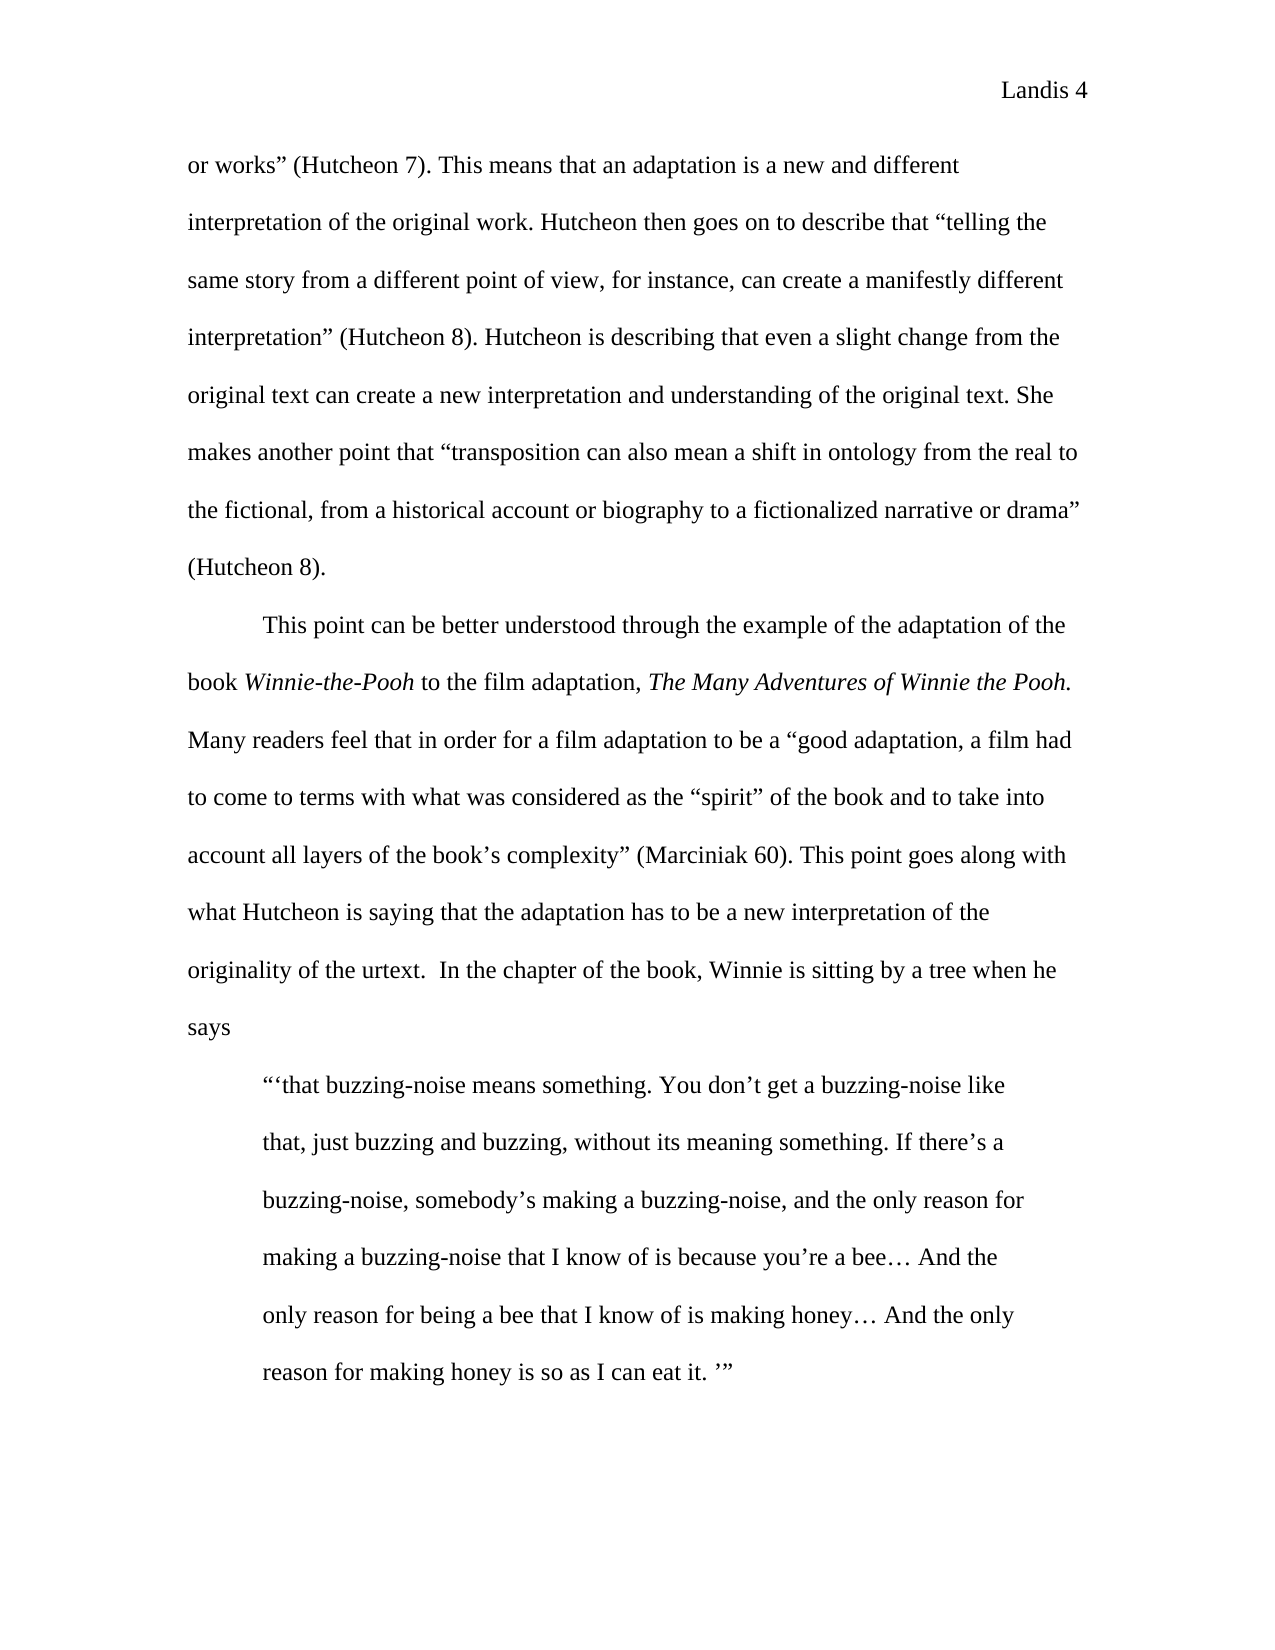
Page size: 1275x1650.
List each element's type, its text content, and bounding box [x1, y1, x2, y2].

text This point can be better understood through the example of the adaptation of the book Winnie-the-Pooh to the film adaptation, The Many Adventures of Winnie the Pooh. Many readers feel that in order for a film adaptation to be a “good adaptation, a film had to come to terms with what was considered as the “spirit” of the book and to take into account all layers of the book’s complexity” (Marciniak 60). This point goes along with what Hutcheon is saying that the adaptation has to be a new interpretation of the originality of the urtext. In the chapter of the book, Winnie is sitting by a tree when he says [187, 610, 1087, 1041]
text “‘that buzzing-noise means something. You don’t get a buzzing-noise like that, just buzzing and buzzing, without its meaning something. If there’s a buzzing-noise, somebody’s making a buzzing-noise, and the only reason for making a buzzing-noise that I know of is because you’re a bee… And the only reason for being a bee that I know of is making honey… And the only reason for making honey is so as I can eat it. ’” [262, 1070, 1031, 1386]
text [187, 150, 1087, 581]
